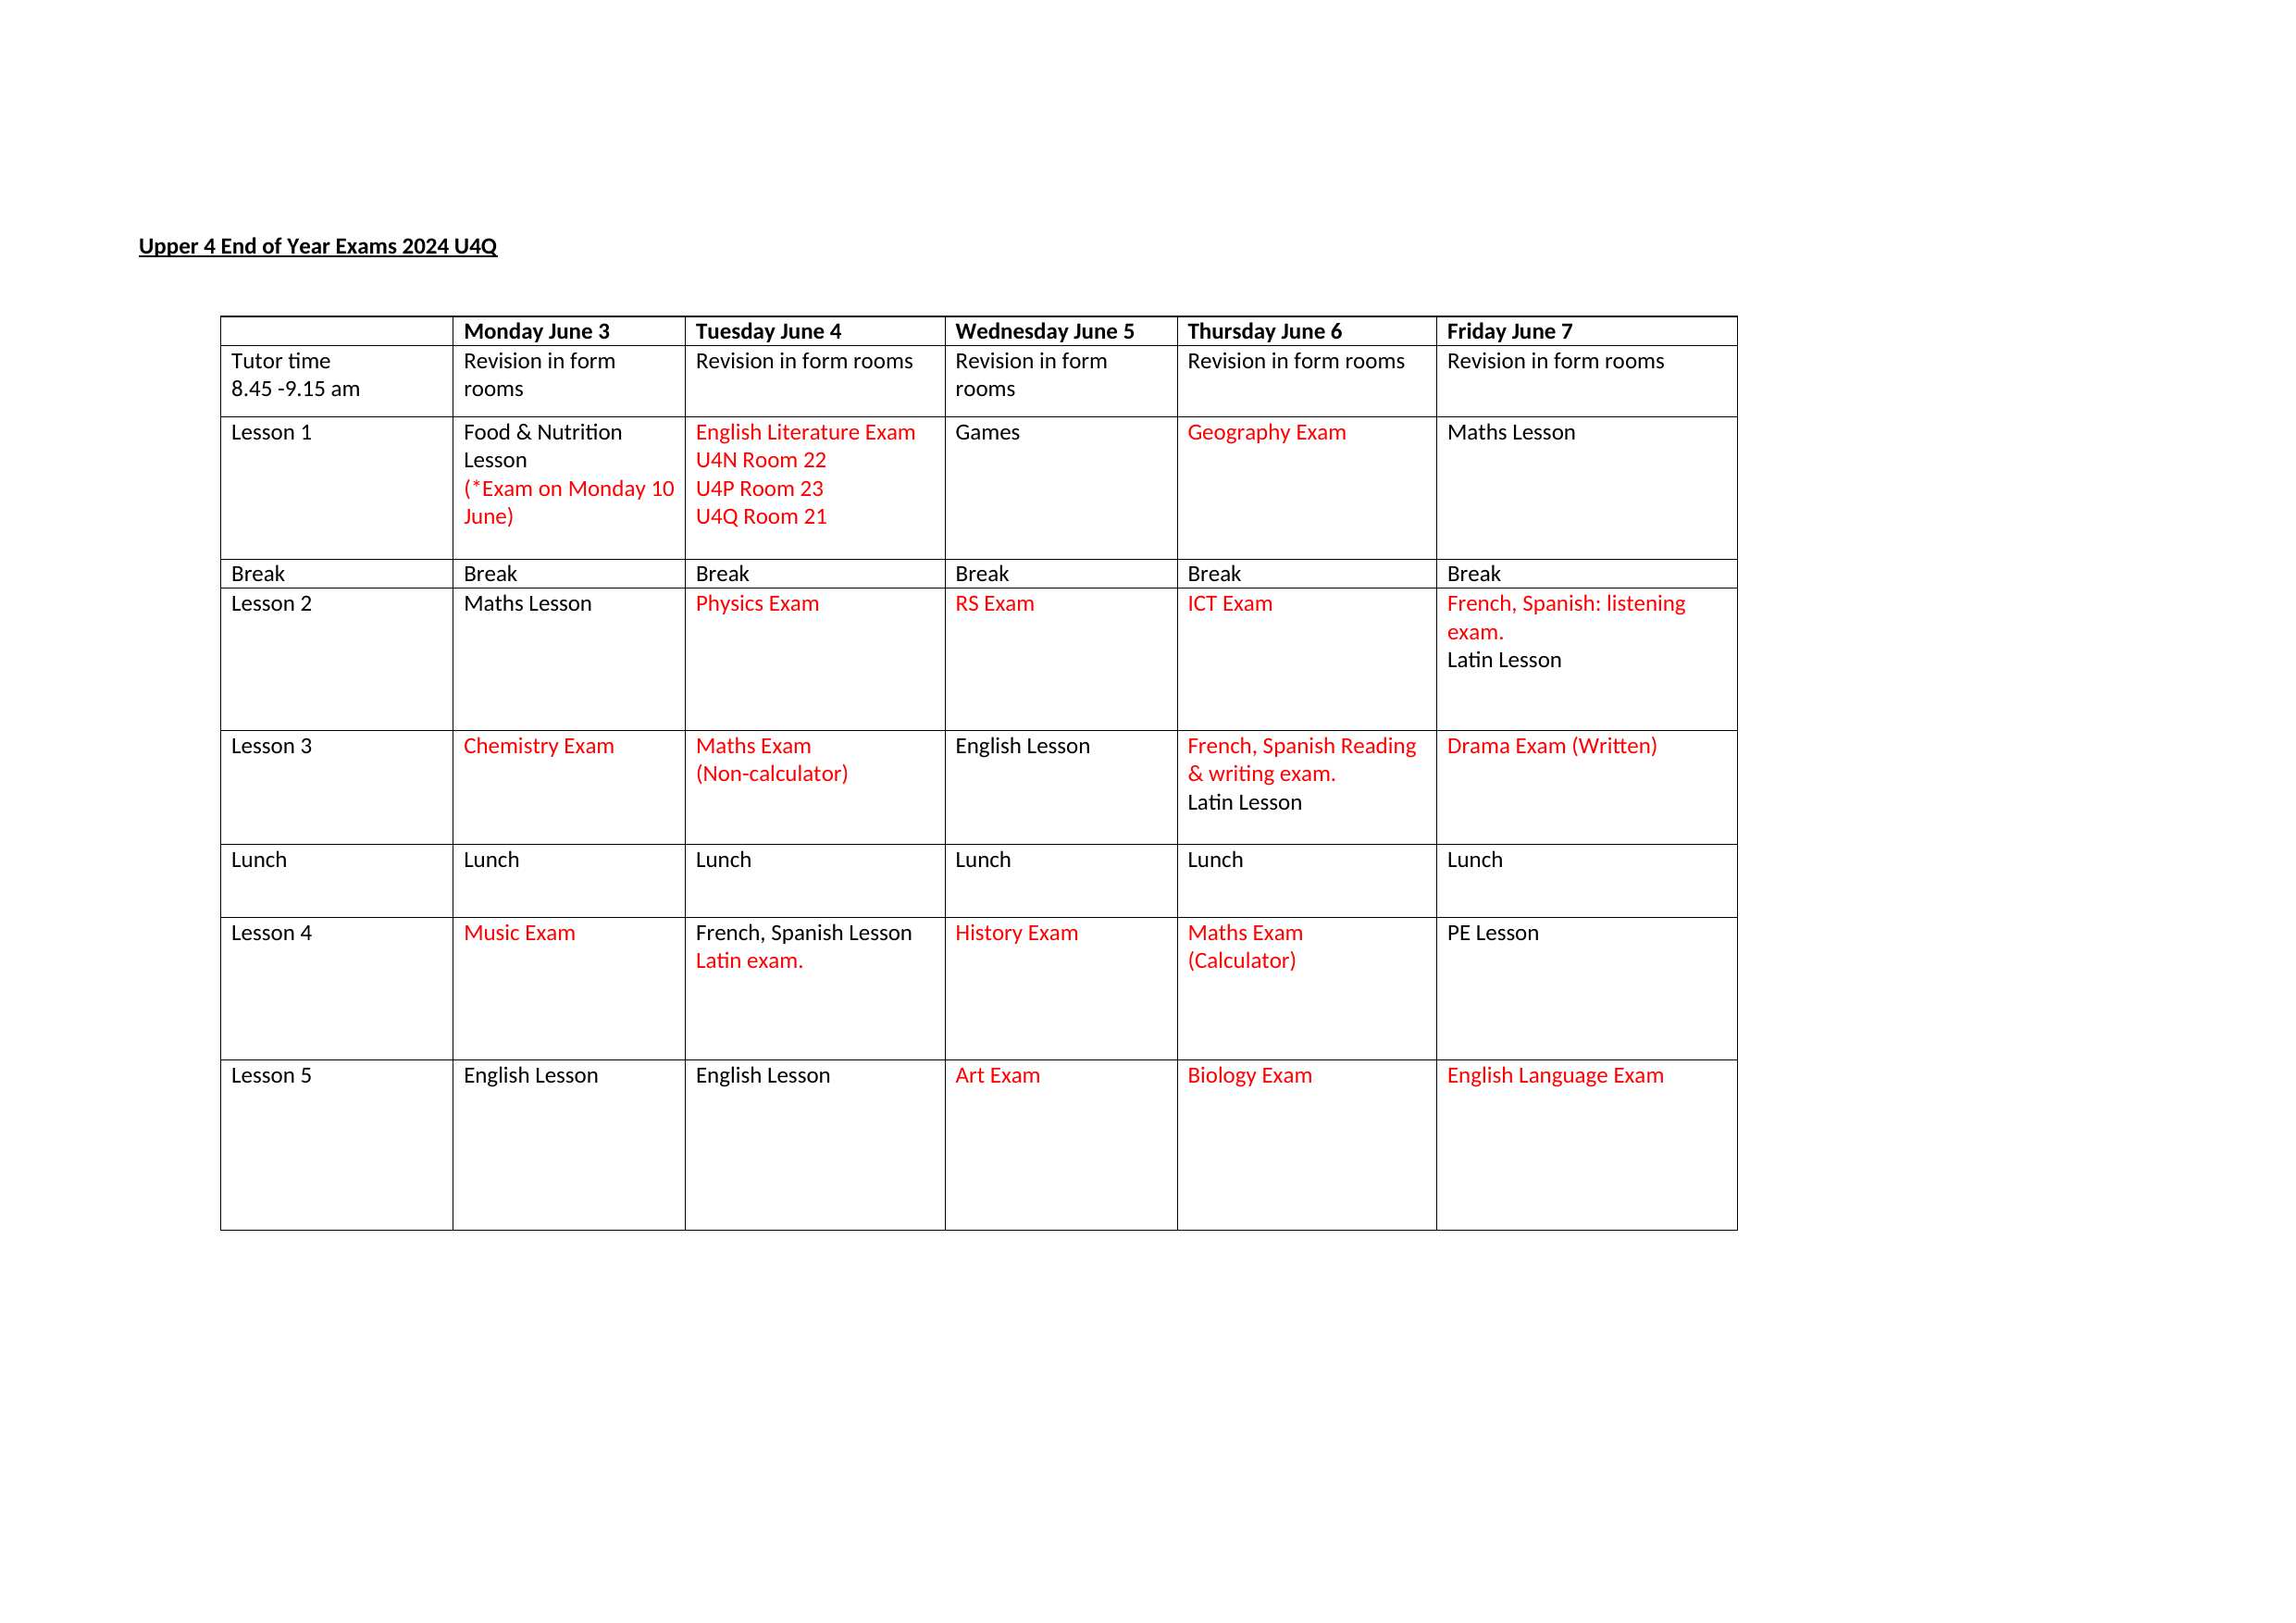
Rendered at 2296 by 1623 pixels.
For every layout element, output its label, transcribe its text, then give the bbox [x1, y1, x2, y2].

table_cell PE Lesson [1437, 918, 1737, 1059]
table_cell Lunch [686, 845, 945, 917]
table_cell English Language Exam [1437, 1060, 1737, 1230]
table_cell Break [453, 560, 685, 588]
table_cell Revision in form rooms [453, 346, 685, 416]
table_cell Break [1178, 560, 1436, 588]
table_header [221, 317, 453, 345]
table_cell Food & Nutrition Lesson (*Exam on Monday 10 June) [453, 417, 685, 558]
table_cell Break [221, 560, 453, 588]
table_cell Lunch [1437, 845, 1737, 917]
table_cell Art Exam [946, 1060, 1177, 1230]
table_cell English Lesson [453, 1060, 685, 1230]
table_cell Break [686, 560, 945, 588]
table_cell Chemistry Exam [453, 731, 685, 844]
table_cell ICT Exam [1178, 588, 1436, 730]
table_cell Lunch [221, 845, 453, 917]
table_cell English Lesson [946, 731, 1177, 844]
table_cell Revision in form rooms [1178, 346, 1436, 416]
table_cell Lesson 4 [221, 918, 453, 1059]
table_cell Lesson 2 [221, 588, 453, 730]
table_cell Maths Lesson [453, 588, 685, 730]
table_cell Drama Exam (Written) [1437, 731, 1737, 844]
table_cell Maths Exam (Non-calculator) [686, 731, 945, 844]
table_cell History Exam [946, 918, 1177, 1059]
table_cell Physics Exam [686, 588, 945, 730]
table_header Friday June 7 [1437, 317, 1737, 345]
table_header Tuesday June 4 [686, 317, 945, 345]
table_cell Tutor time 8.45 -9.15 am [221, 346, 453, 416]
table_cell French, Spanish Reading & writing exam. Latin Lesson [1178, 731, 1436, 844]
table_header Thursday June 6 [1178, 317, 1436, 345]
table_cell French, Spanish Lesson Latin exam. [686, 918, 945, 1059]
table_cell Break [1437, 560, 1737, 588]
table_cell Biology Exam [1178, 1060, 1436, 1230]
table_cell Lunch [946, 845, 1177, 917]
table_cell French, Spanish: listening exam. Latin Lesson [1437, 588, 1737, 730]
table_cell RS Exam [946, 588, 1177, 730]
table_cell English Lesson [686, 1060, 945, 1230]
table_cell Maths Lesson [1437, 417, 1737, 558]
table_cell Geography Exam [1178, 417, 1436, 558]
table_cell Break [946, 560, 1177, 588]
table_cell Lunch [453, 845, 685, 917]
table_cell Revision in form rooms [1437, 346, 1737, 416]
table_cell Lunch [1178, 845, 1436, 917]
table_cell Lesson 5 [221, 1060, 453, 1230]
table_cell Maths Exam (Calculator) [1178, 918, 1436, 1059]
table_cell Lesson 1 [221, 417, 453, 558]
text Upper 4 End of Year Exams 2024 U4Q [139, 231, 2156, 259]
table_cell Revision in form rooms [686, 346, 945, 416]
table_cell Revision in form rooms [946, 346, 1177, 416]
table_header Wednesday June 5 [946, 317, 1177, 345]
table_cell Games [946, 417, 1177, 558]
table_cell English Literature Exam U4N Room 22 U4P Room 23 U4Q Room 21 [686, 417, 945, 558]
table_cell Lesson 3 [221, 731, 453, 844]
table_cell Music Exam [453, 918, 685, 1059]
table_header Monday June 3 [453, 317, 685, 345]
